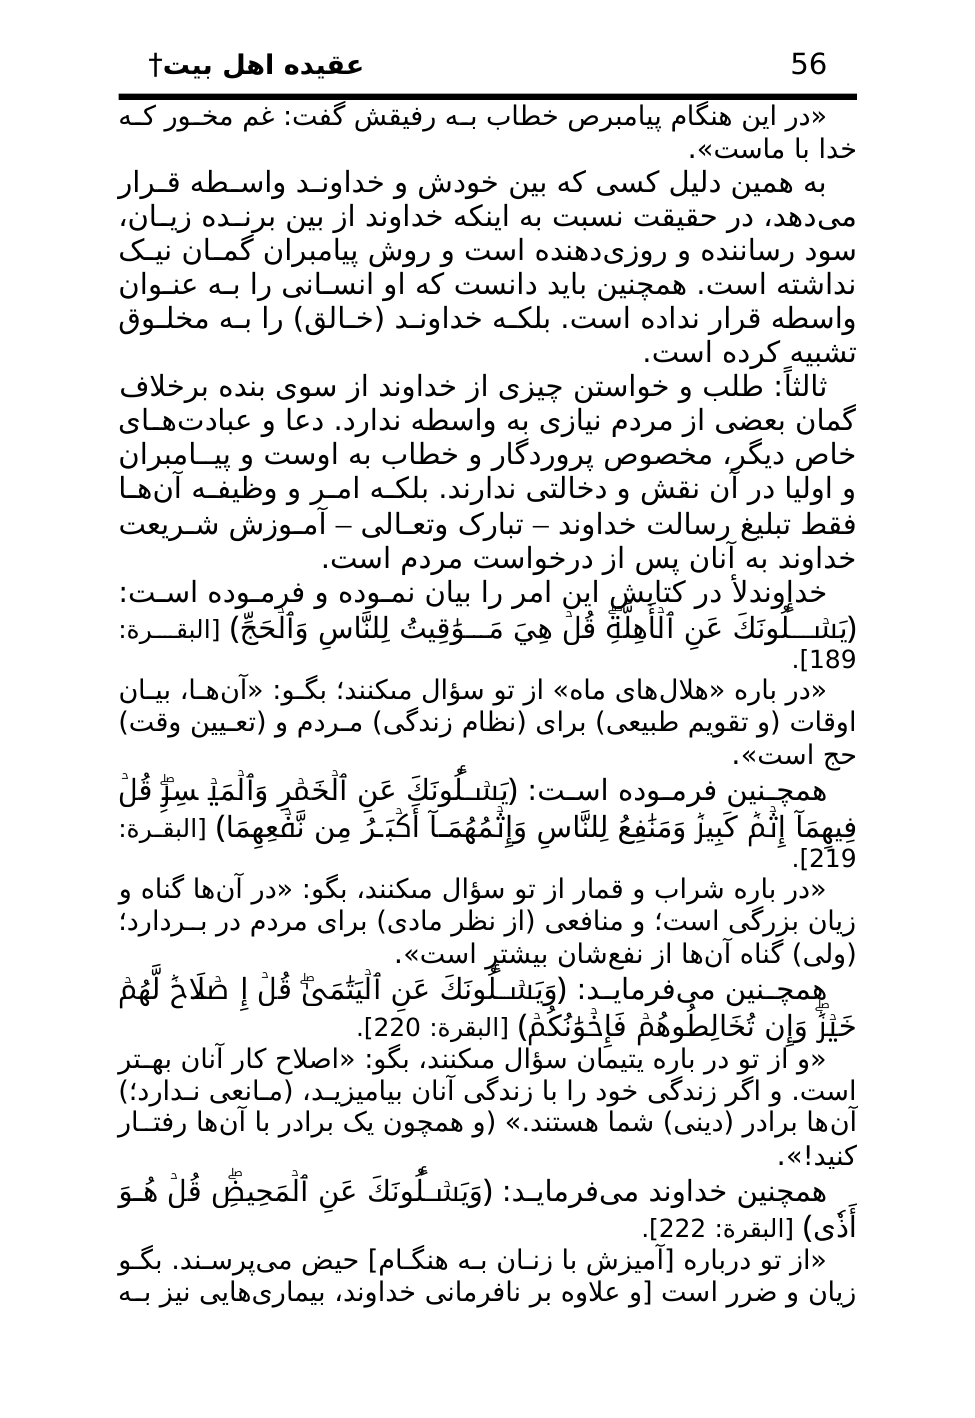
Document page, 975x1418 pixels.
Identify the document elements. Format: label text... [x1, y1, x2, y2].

text همچنین خداوند می‌فرماید: ﴿وَيَسۡ‍َٔلُونَكَ عَنِ ٱلۡمَحِيضِۖ قُلۡ هُوَ أَذٗى﴾ [البقرة: 222]. [118, 1172, 857, 1245]
text «و از تو در باره یتیمان سؤال مى‏کنند، بگو: «اصلاح کار آنان بهتر است. و اگر زندگى خود را با زندگى آنان بیامیزید، (مانعى ندارد؛) آن‌ها برادر (دینى) شما هستند.» (و همچون یک برادر با آن‌ها رفتار کنید!». [118, 1043, 857, 1172]
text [118, 1245, 857, 1308]
text به همین دلیل کسی که بین خودش و خداوند واسطه قرار می‌دهد، در حقیقت نسبت به اینکه خداوند از بین برنده زیان، سود رساننده و روزی‌دهنده است و روش پیامبران گمان نیک نداشته است. همچنین باید دانست که او انسانی را به عنوان واسطه قرار نداده است. بلکه خداوند (خالق) را به مخلوق تشبیه کرده است. [118, 166, 857, 369]
text همچنین فرموده است: ﴿يَسۡ‍َٔلُونَكَ عَنِ ٱلۡخَمۡرِ وَٱلۡمَيۡسِرِۖ قُلۡ فِيهِمَآ إِثۡمٞ كَبِيرٞ وَمَنَٰفِعُ لِلنَّاسِ وَإِثۡمُهُمَآ أَكۡبَرُ مِن نَّفۡعِهِمَا﴾ [البقرة: 219]. [118, 772, 857, 873]
text خداوندﻷ در کتابش این امر را بیان نموده و فرموده است: ﴿يَسۡ‍َٔلُونَكَ عَنِ ٱلۡأَهِلَّةِۖ قُلۡ هِيَ مَوَٰقِيتُ لِلنَّاسِ وَٱلۡحَجِّ﴾ [البقرة: 189]. [118, 575, 857, 674]
text همچنین می‌فرماید: ﴿وَيَسۡ‍َٔلُونَكَ عَنِ ٱلۡيَتَٰمَىٰۖ قُلۡ إِصۡلَاحٞ لَّهُمۡ خَيۡرٞۖ وَإِن تُخَالِطُوهُمۡ فَإِخۡوَٰنُكُمۡ﴾ [البقرة: 220]. [118, 971, 857, 1043]
text ثالثاً: طلب و خواستن چیزی از خداوند از سوی بنده برخلاف گمان بعضی از مردم نیازی به واسطه ندارد. دعا و عبادت‌های خاص دیگر، مخصوص پروردگار و خطاب به اوست و پیامبران و اولیا در آن نقش و دخالتی ندارند. بلکه امر و وظیفه آن‌ها فقط تبلیغ رسالت خداوند – تبارک وتعالی – آموزش شریعت خداوند به آنان پس از درخواست مردم است. [118, 369, 857, 575]
text «در باره شراب و قمار از تو سؤال مى‏کنند، بگو: «در آن‌ها گناه و زیان بزرگى است؛ و منافعى (از نظر مادى) براى مردم در بردارد؛ (ولى) گناه آن‌ها از نفع‌شان بیشتر است». [118, 873, 857, 971]
text «در باره «هلال‌هاى ماه‏» از تو سؤال مى‏کنند؛ بگو: «آن‌ها، بیان اوقات (و تقویم طبیعى) براى (نظام زندگى) مردم و (تعیین وقت) حج است‏». [118, 674, 857, 772]
text «در این هنگام پیامبرص خطاب به رفیقش گفت: غم مخور که خدا با ماست». [118, 100, 857, 166]
